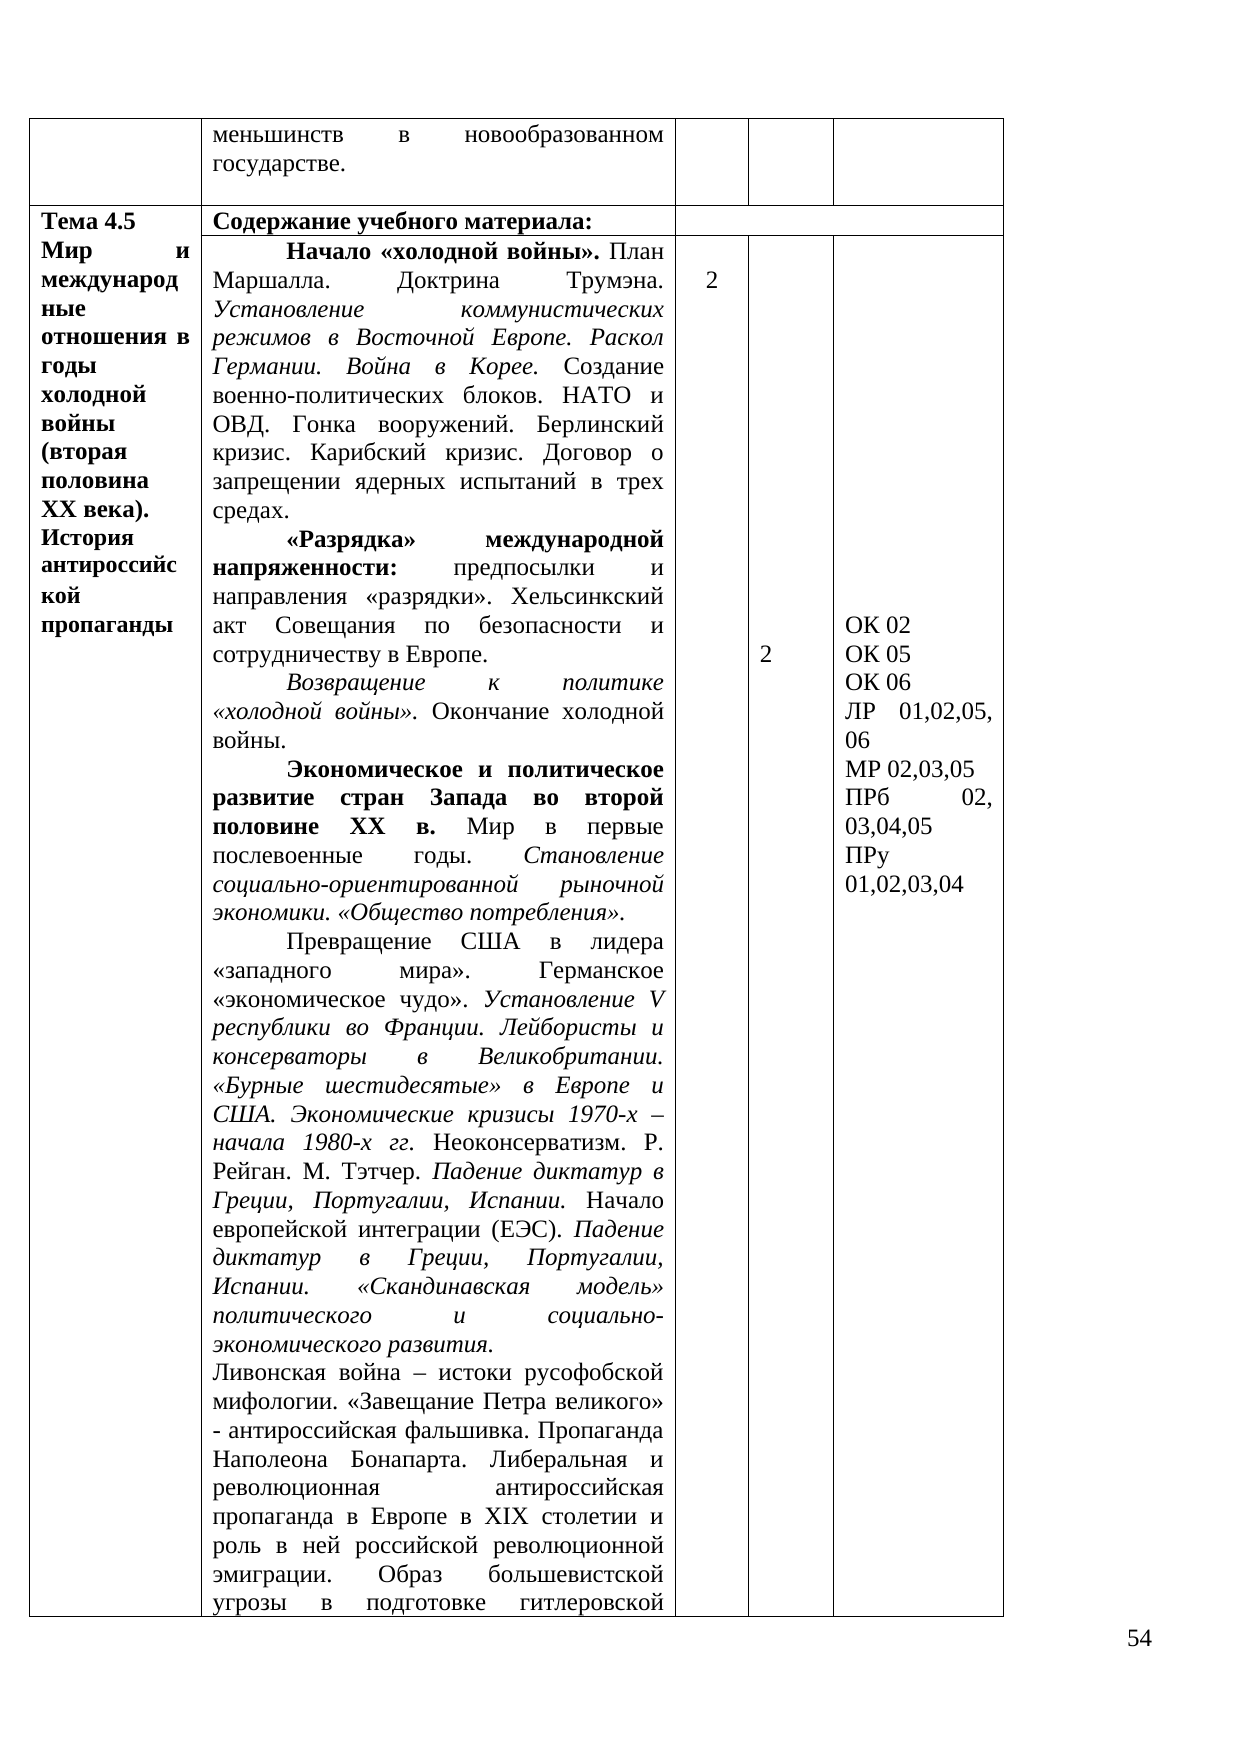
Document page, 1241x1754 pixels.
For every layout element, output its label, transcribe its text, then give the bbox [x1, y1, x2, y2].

table_cell 4 [676, 119, 748, 205]
table_cell 2 [749, 236, 833, 1616]
table_cell Тема 4.5 Мир и международные отношения в годы холодной войны (вторая половина ХХ века). История антироссийской пропаганды [30, 206, 201, 1616]
table_cell [676, 206, 1003, 235]
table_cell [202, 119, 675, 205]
table_cell 2 [676, 236, 748, 1616]
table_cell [834, 236, 1003, 1616]
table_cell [202, 236, 675, 1616]
table_cell Содержание учебного материала: [202, 206, 675, 235]
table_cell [834, 119, 1003, 205]
table_cell [749, 119, 833, 205]
